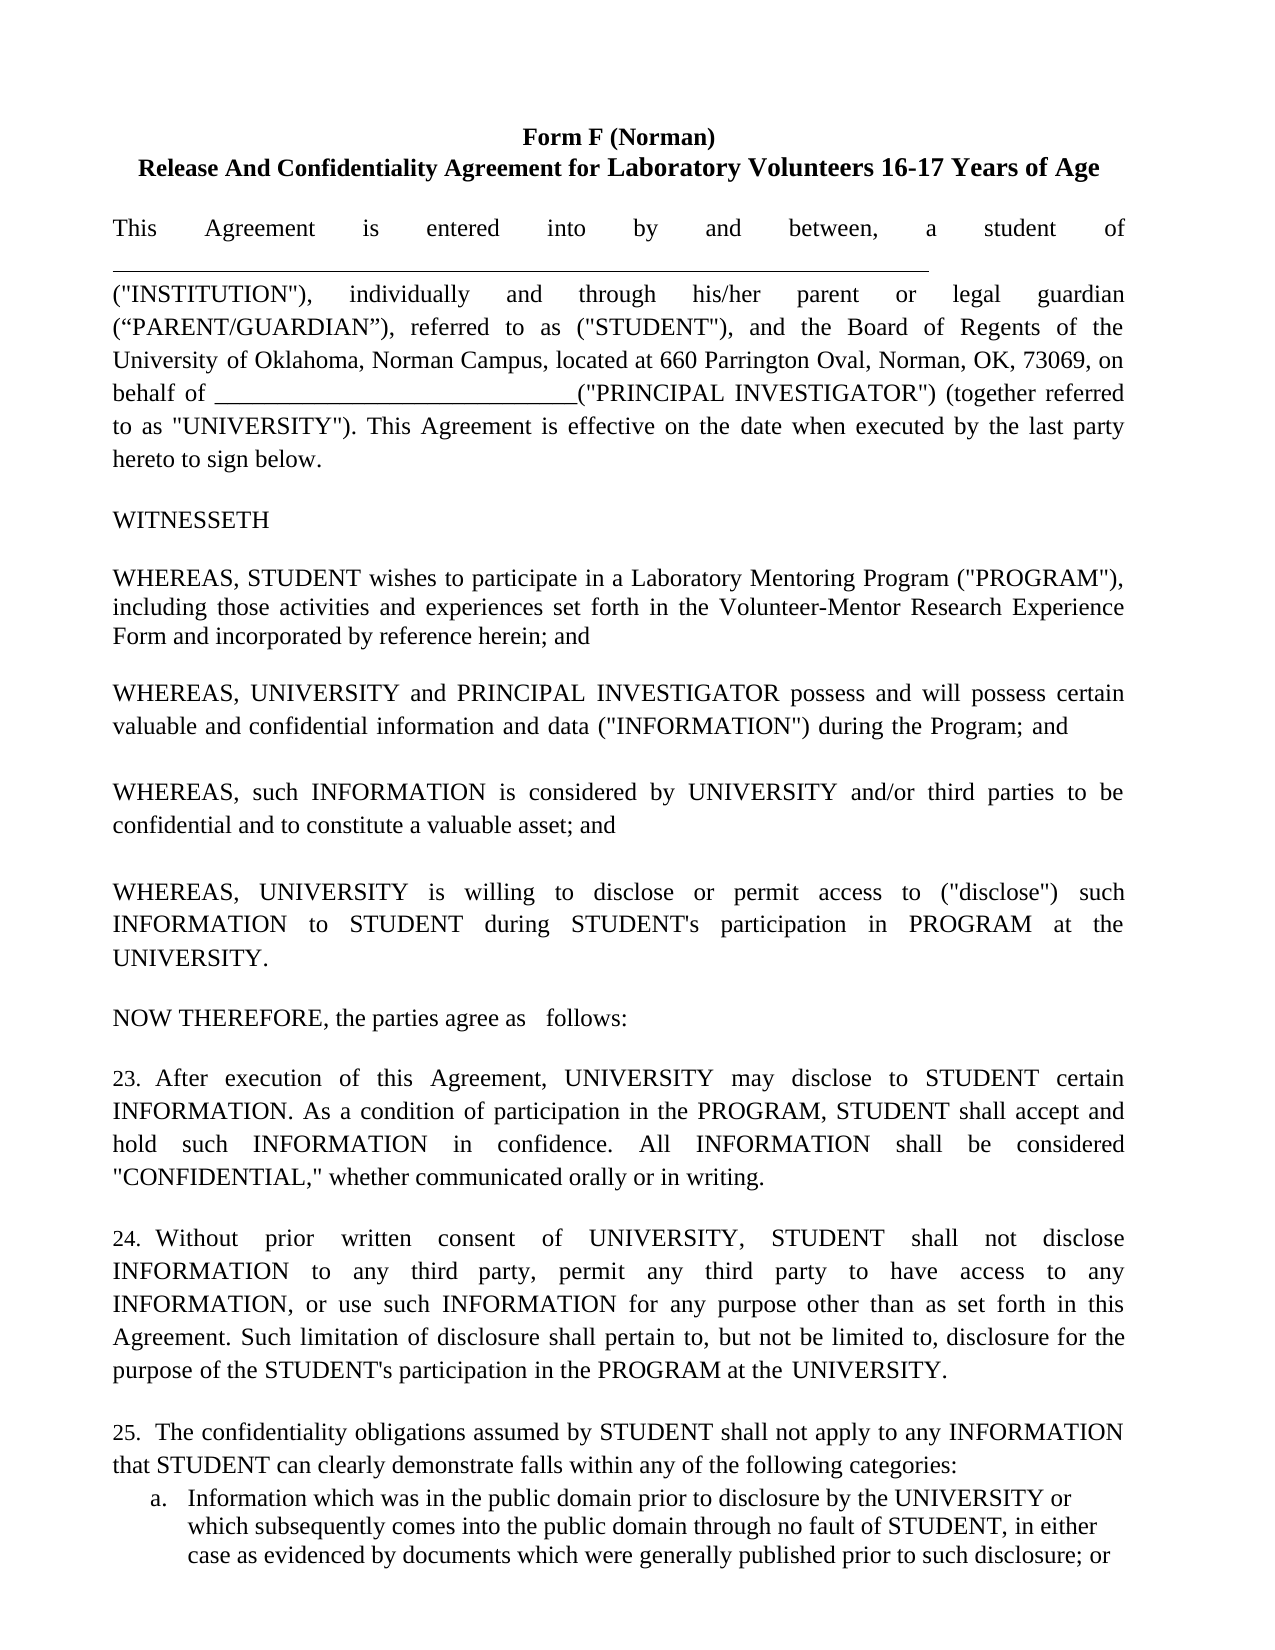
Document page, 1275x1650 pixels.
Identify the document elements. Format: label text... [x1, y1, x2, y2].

text NOW THEREFORE, the parties agree as follows: [112, 1003, 1125, 1032]
text WHEREAS, STUDENT wishes to participate in a Laboratory Mentoring Program ("PROGRAM"), including those activities and experiences set forth in the Volunteer-Mentor Research Experience Form and incorporated by reference herein; and [112, 563, 1125, 650]
text Release And Confidentiality Agreement for Laboratory Volunteers 16-17 Years of Age [112, 151, 1125, 182]
list Information which was in the public domain prior to disclosure by the UNIVERSITY or which subsequently comes into the public domain through no fault of STUDENT, in either case as evidenced by documents which were generally published prior to such disclosure; or [150, 1483, 1125, 1569]
list The confidentiality obligations assumed by STUDENT shall not apply to any INFORMATION that STUDENT can clearly demonstrate falls within any of the following categories: [112, 1417, 1125, 1478]
text Form F (Norman) [112, 122, 1125, 151]
text WHEREAS, UNIVERSITY is willing to disclose or permit access to ("disclose") such INFORMATION to STUDENT during STUDENT's participation in PROGRAM at the UNIVERSITY. [112, 877, 1125, 971]
text This Agreement is entered into by and between, a student of ("INSTITUTION"), individually and through his/her parent or legal guardian (“PARENT/GUARDIAN”), referred to as ("STUDENT"), and the Board of Regents of the University of Oklahoma, Norman Campus, located at 660 Parrington Oval, Norman, OK, 73069, on behalf of _____________________________("PRINCIPAL INVESTIGATOR") (together referred to as "UNIVERSITY"). This Agreement is effective on the date when executed by the last party hereto to sign below. [112, 213, 1125, 473]
text WHEREAS, UNIVERSITY and PRINCIPAL INVESTIGATOR possess and will possess certain valuable and confidential information and data ("INFORMATION") during the Program; and [112, 678, 1125, 740]
list After execution of this Agreement, UNIVERSITY may disclose to STUDENT certain INFORMATION. As a condition of participation in the PROGRAM, STUDENT shall accept and hold such INFORMATION in confidence. All INFORMATION shall be considered "CONFIDENTIAL," whether communicated orally or in writing. [112, 1063, 1125, 1191]
list Without prior written consent of UNIVERSITY, STUDENT shall not disclose INFORMATION to any third party, permit any third party to have access to any INFORMATION, or use such INFORMATION for any purpose other than as set forth in this Agreement. Such limitation of disclosure shall pertain to, but not be limited to, disclosure for the purpose of the STUDENT's participation in the PROGRAM at the UNIVERSITY. [112, 1223, 1125, 1384]
text WITNESSETH [112, 505, 1125, 533]
text WHEREAS, such INFORMATION is considered by UNIVERSITY and/or third parties to be confidential and to constitute a valuable asset; and [112, 777, 1125, 839]
